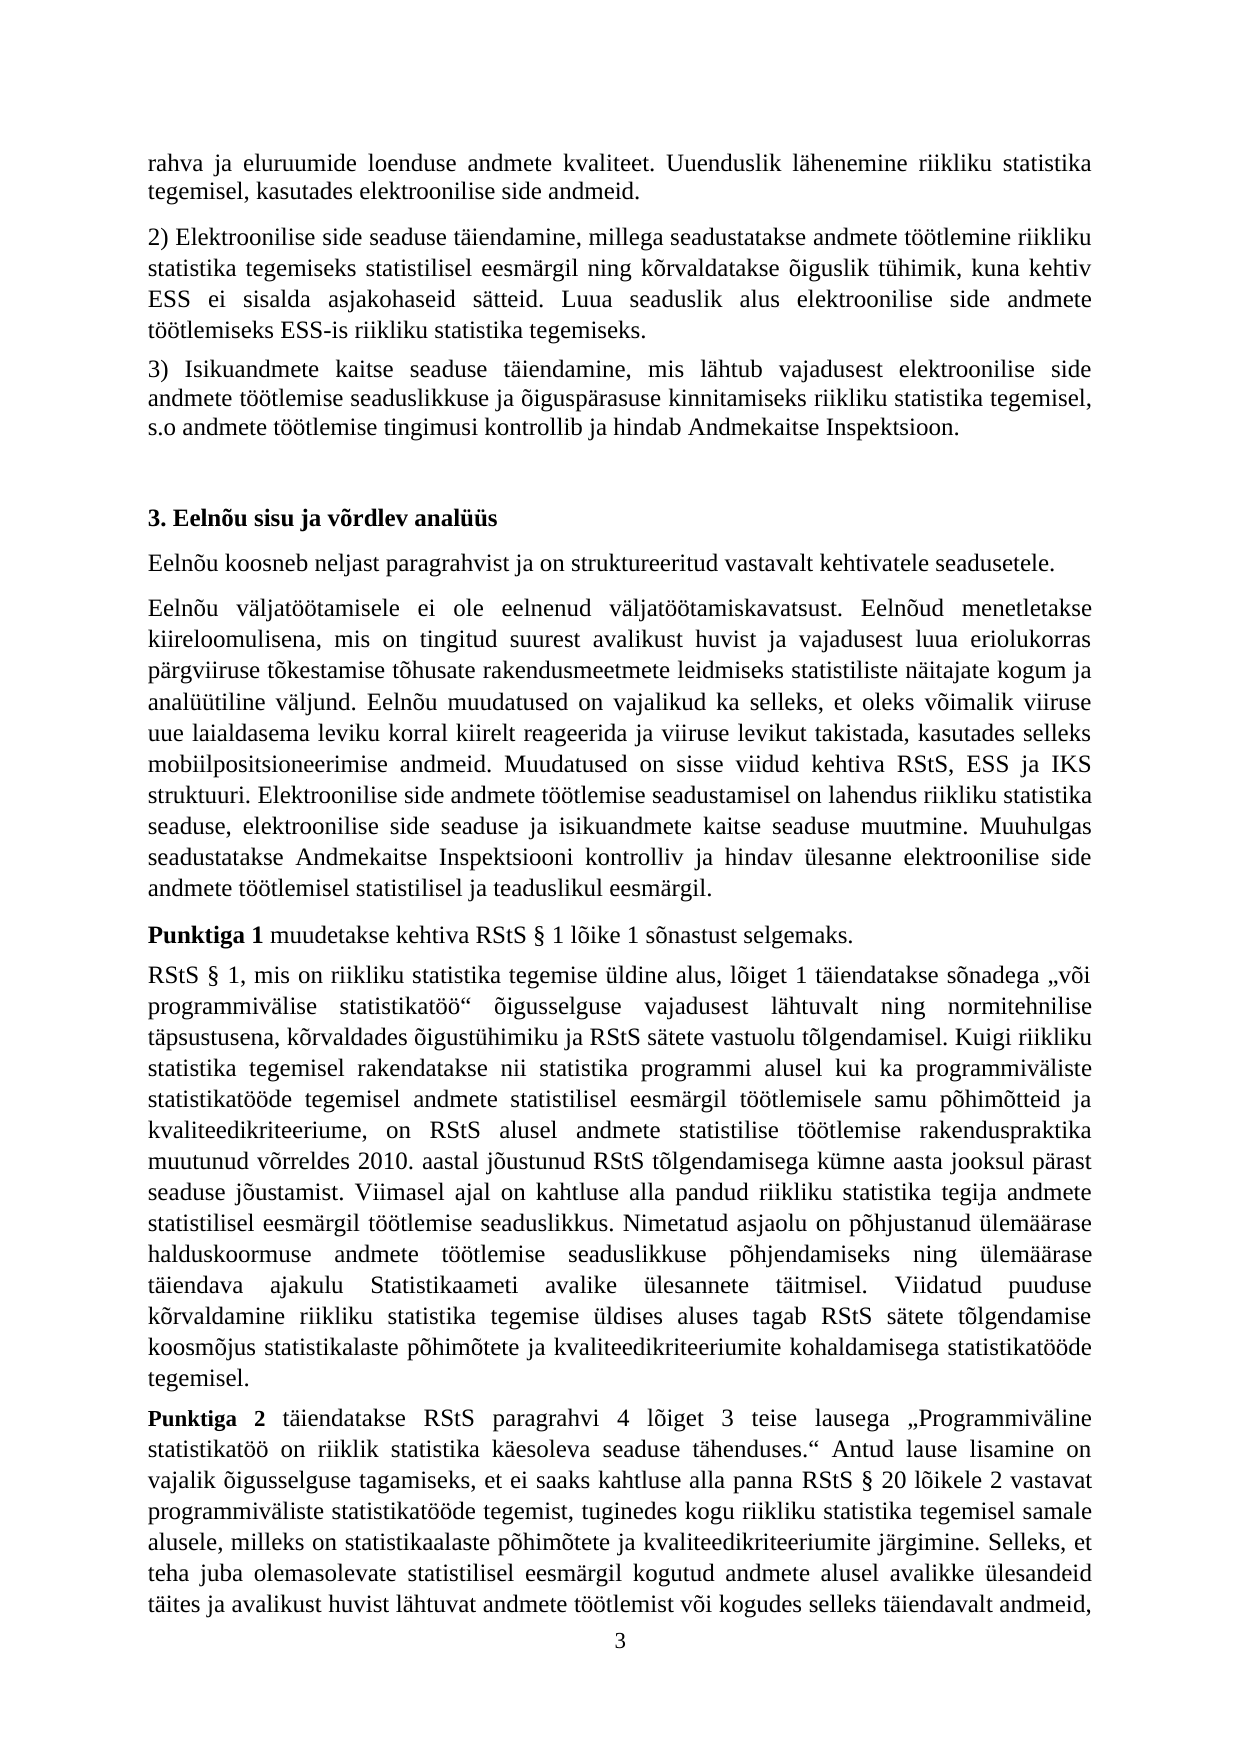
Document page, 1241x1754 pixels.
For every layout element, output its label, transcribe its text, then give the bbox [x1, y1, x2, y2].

text Eelnõu väljatöötamisele ei ole eelnenud väljatöötamiskavatsust. Eelnõud menetletakse kiireloomulisena, mis on tingitud suurest avalikust huvist ja vajadusest luua eriolukorras pärgviiruse tõkestamise tõhusate rakendusmeetmete leidmiseks statistiliste näitajate kogum ja analüütiline väljund. Eelnõu muudatused on vajalikud ka selleks, et oleks võimalik viiruse uue laialdasema leviku korral kiirelt reageerida ja viiruse levikut takistada, kasutades selleks mobiilpositsioneerimise andmeid. Muudatused on sisse viidud kehtiva RStS, ESS ja IKS struktuuri. Elektroonilise side andmete töötlemise seadustamisel on lahendus riikliku statistika seaduse, elektroonilise side seaduse ja isikuandmete kaitse seaduse muutmine. Muuhulgas seadustatakse Andmekaitse Inspektsiooni kontrolliv ja hindav ülesanne elektroonilise side andmete töötlemisel statistilisel ja teaduslikul eesmärgil. [148, 593, 1093, 902]
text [148, 1403, 1093, 1618]
text RStS § 1, mis on riikliku statistika tegemise üldine alus, lõiget 1 täiendatakse sõnadega „või programmivälise statistikatöö“ õigusselguse vajadusest lähtuvalt ning normitehnilise täpsustusena, kõrvaldades õigustühimiku ja RStS sätete vastuolu tõlgendamisel. Kuigi riikliku statistika tegemisel rakendatakse nii statistika programmi alusel kui ka programmiväliste statistikatööde tegemisel andmete statistilisel eesmärgil töötlemisele samu põhimõtteid ja kvaliteedikriteeriume, on RStS alusel andmete statistilise töötlemise rakenduspraktika muutunud võrreldes 2010. aastal jõustunud RStS tõlgendamisega kümne aasta jooksul pärast seaduse jõustamist. Viimasel ajal on kahtluse alla pandud riikliku statistika tegija andmete statistilisel eesmärgil töötlemise seaduslikkus. Nimetatud asjaolu on põhjustanud ülemäärase halduskoormuse andmete töötlemise seaduslikkuse põhjendamiseks ning ülemäärase täiendava ajakulu Statistikaameti avalike ülesannete täitmisel. Viidatud puuduse kõrvaldamine riikliku statistika tegemise üldises aluses tagab RStS sätete tõlgendamise koosmõjus statistikalaste põhimõtete ja kvaliteedikriteeriumite kohaldamisega statistikatööde tegemisel. [148, 960, 1093, 1392]
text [148, 148, 1093, 205]
text Punktiga 1 muudetakse kehtiva RStS § 1 lõike 1 sõnastust selgemaks. [148, 921, 1093, 949]
text 3) Isikuandmete kaitse seaduse täiendamine, mis lähtub vajadusest elektroonilise side andmete töötlemise seaduslikkuse ja õiguspärasuse kinnitamiseks riikliku statistika tegemisel, s.o andmete töötlemise tingimusi kontrollib ja hindab Andmekaitse Inspektsioon. [148, 354, 1093, 441]
text 3. Eelnõu sisu ja võrdlev analüüs [148, 503, 1093, 531]
text 2) Elektroonilise side seaduse täiendamine, millega seadustatakse andmete töötlemine riikliku statistika tegemiseks statistilisel eesmärgil ning kõrvaldatakse õiguslik tühimik, kuna kehtiv ESS ei sisalda asjakohaseid sätteid. Luua seaduslik alus elektroonilise side andmete töötlemiseks ESS-is riikliku statistika tegemiseks. [148, 222, 1093, 344]
text Eelnõu koosneb neljast paragrahvist ja on struktureeritud vastavalt kehtivatele seadusetele. [148, 548, 1093, 577]
